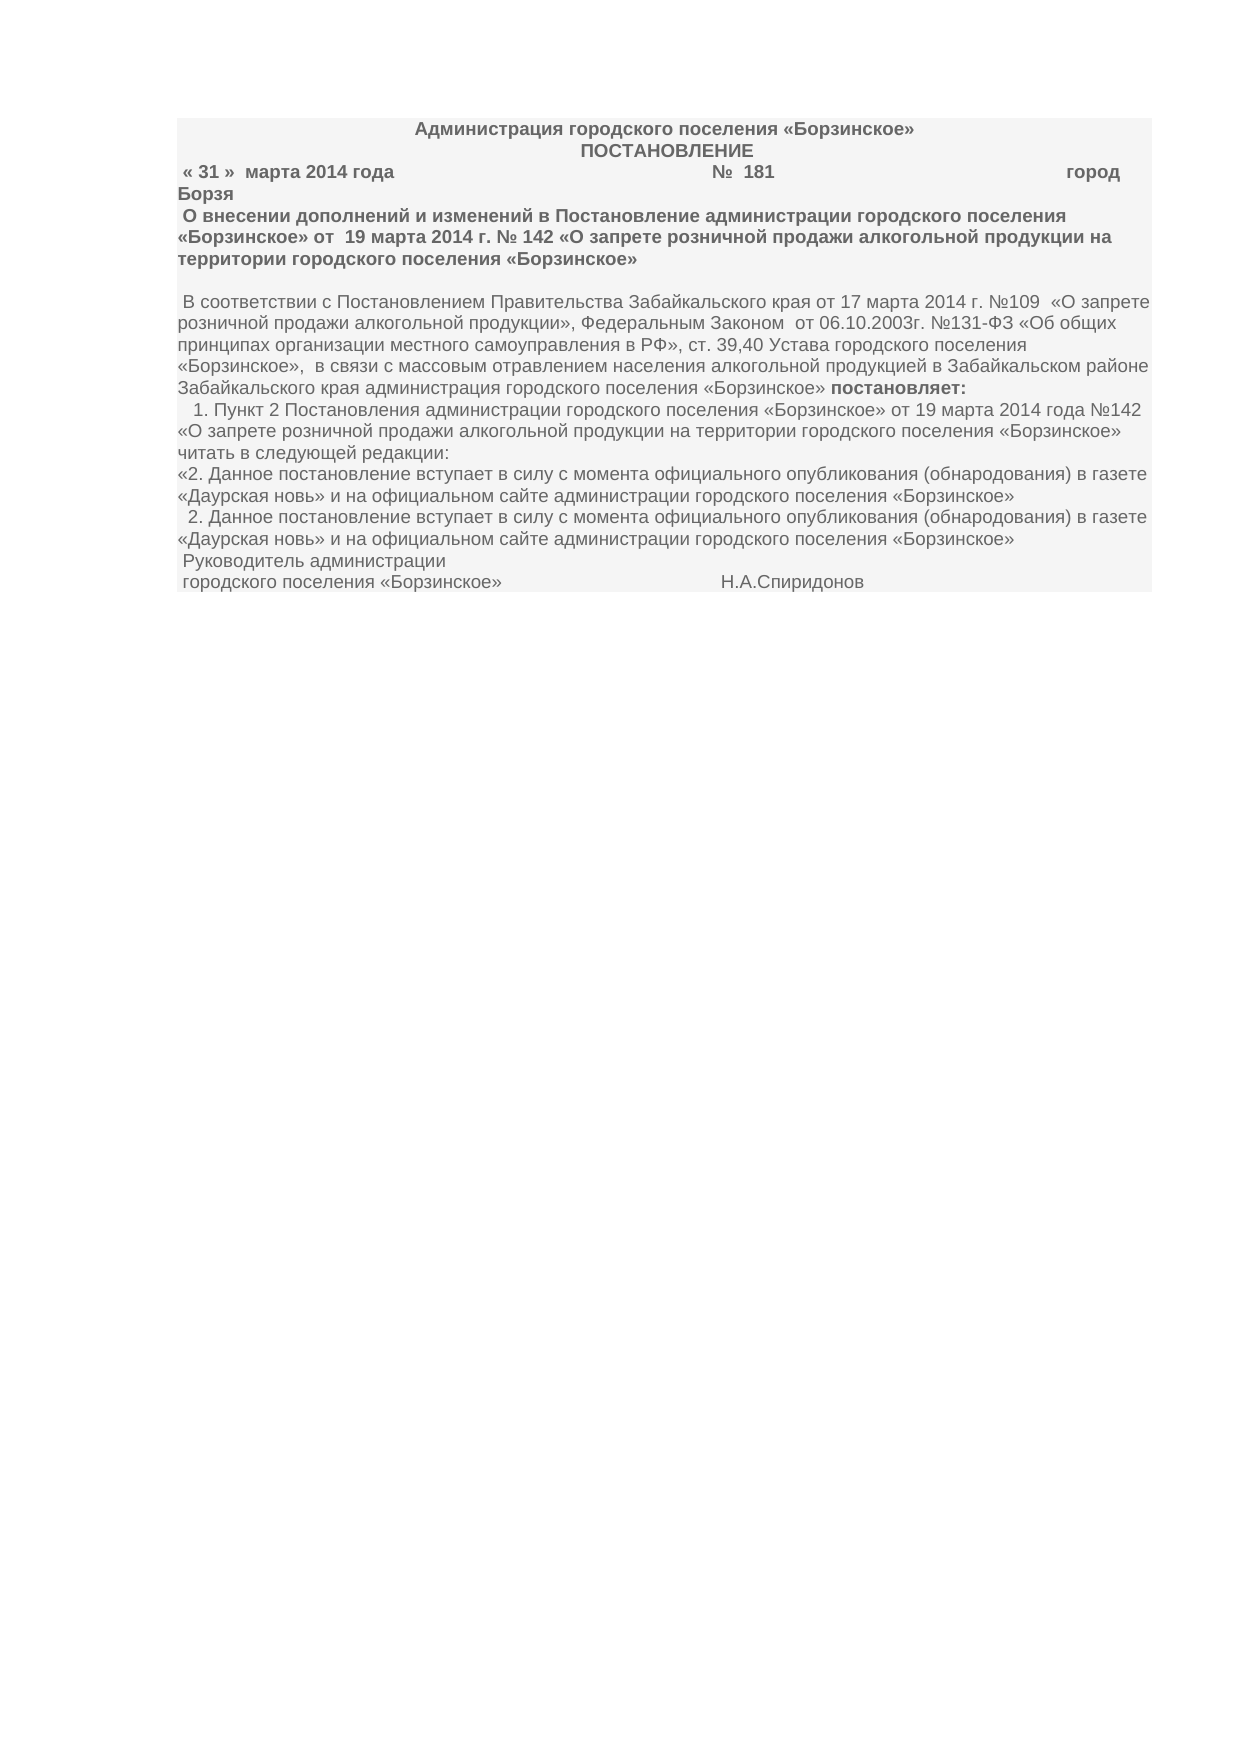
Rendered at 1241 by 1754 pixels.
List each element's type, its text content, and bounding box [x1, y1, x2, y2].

text 1. Пункт 2 Постановления администрации городского поселения «Борзинское» от 19 марта 2014 года №142 «О запрете розничной продажи алкогольной продукции на территории городского поселения «Борзинское» читать в следующей редакции: [177, 398, 1152, 463]
text городского поселения «Борзинское» Н.А.Спиридонов [177, 571, 1152, 592]
text ПОСТАНОВЛЕНИЕ [177, 140, 1152, 161]
text Администрация городского поселения «Борзинское» [177, 118, 1152, 140]
text 2. Данное постановление вступает в силу с момента официального опубликования (обнародования) в газете «Даурская новь» и на официальном сайте администрации городского поселения «Борзинское» [177, 506, 1152, 549]
text О внесении дополнений и изменений в Постановление администрации городского поселения «Борзинское» от 19 марта 2014 г. № 142 «О запрете розничной продажи алкогольной продукции на территории городского поселения «Борзинское» [177, 204, 1152, 269]
text «2. Данное постановление вступает в силу с момента официального опубликования (обнародования) в газете «Даурская новь» и на официальном сайте администрации городского поселения «Борзинское» [177, 463, 1152, 506]
text В соответствии с Постановлением Правительства Забайкальского края от 17 марта 2014 г. №109 «О запрете розничной продажи алкогольной продукции», Федеральным Законом от 06.10.2003г. №131-ФЗ «Об общих принципах организации местного самоуправления в РФ», ст. 39,40 Устава городского поселения «Борзинское», в связи с массовым отравлением населения алкогольной продукцией в Забайкальском районе Забайкальского края администрация городского поселения «Борзинское» постановляет: [177, 291, 1152, 398]
text Руководитель администрации [177, 549, 1152, 571]
text « 31 » марта 2014 года № 181 город Борзя [177, 161, 1152, 204]
